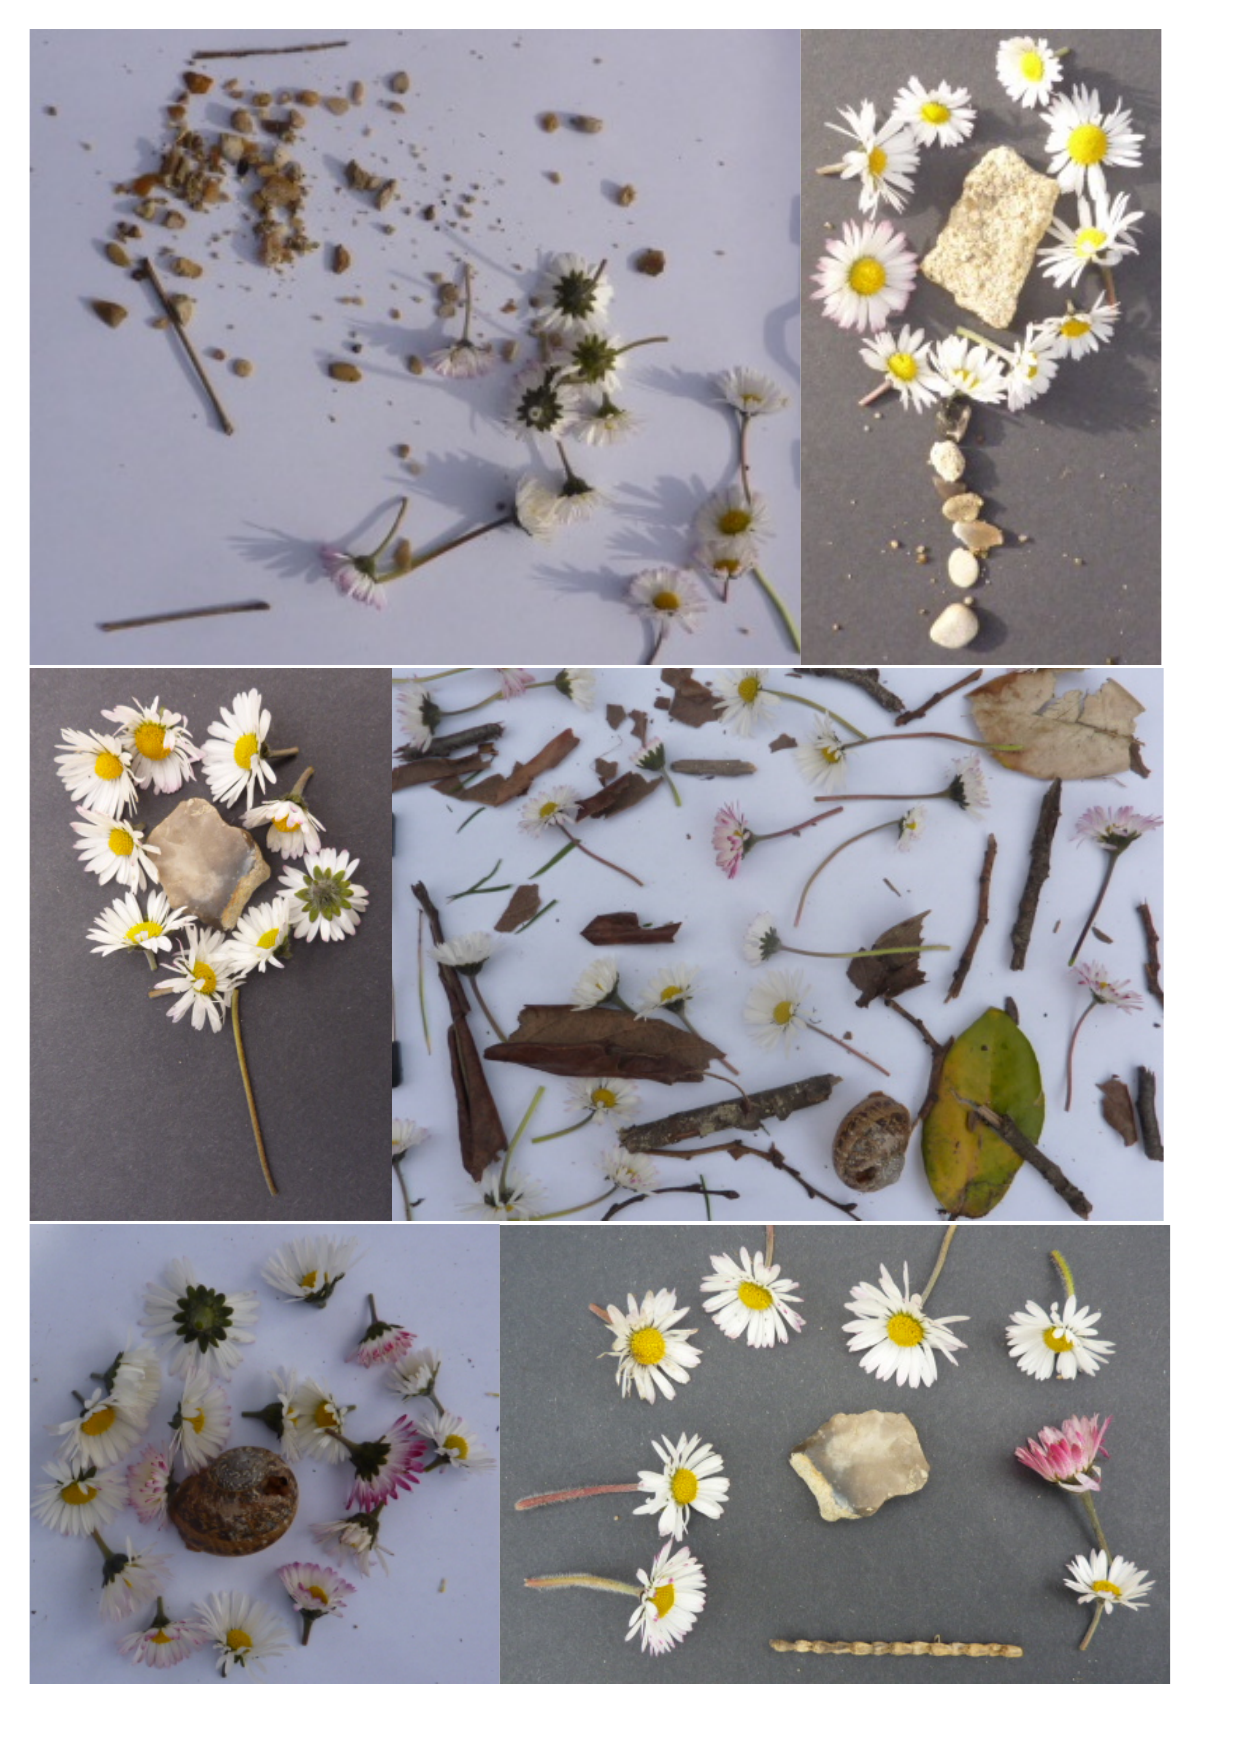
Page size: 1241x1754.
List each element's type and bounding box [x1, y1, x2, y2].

picture [29, 1224, 1171, 1684]
picture [29, 668, 1164, 1221]
picture [29, 29, 1162, 665]
